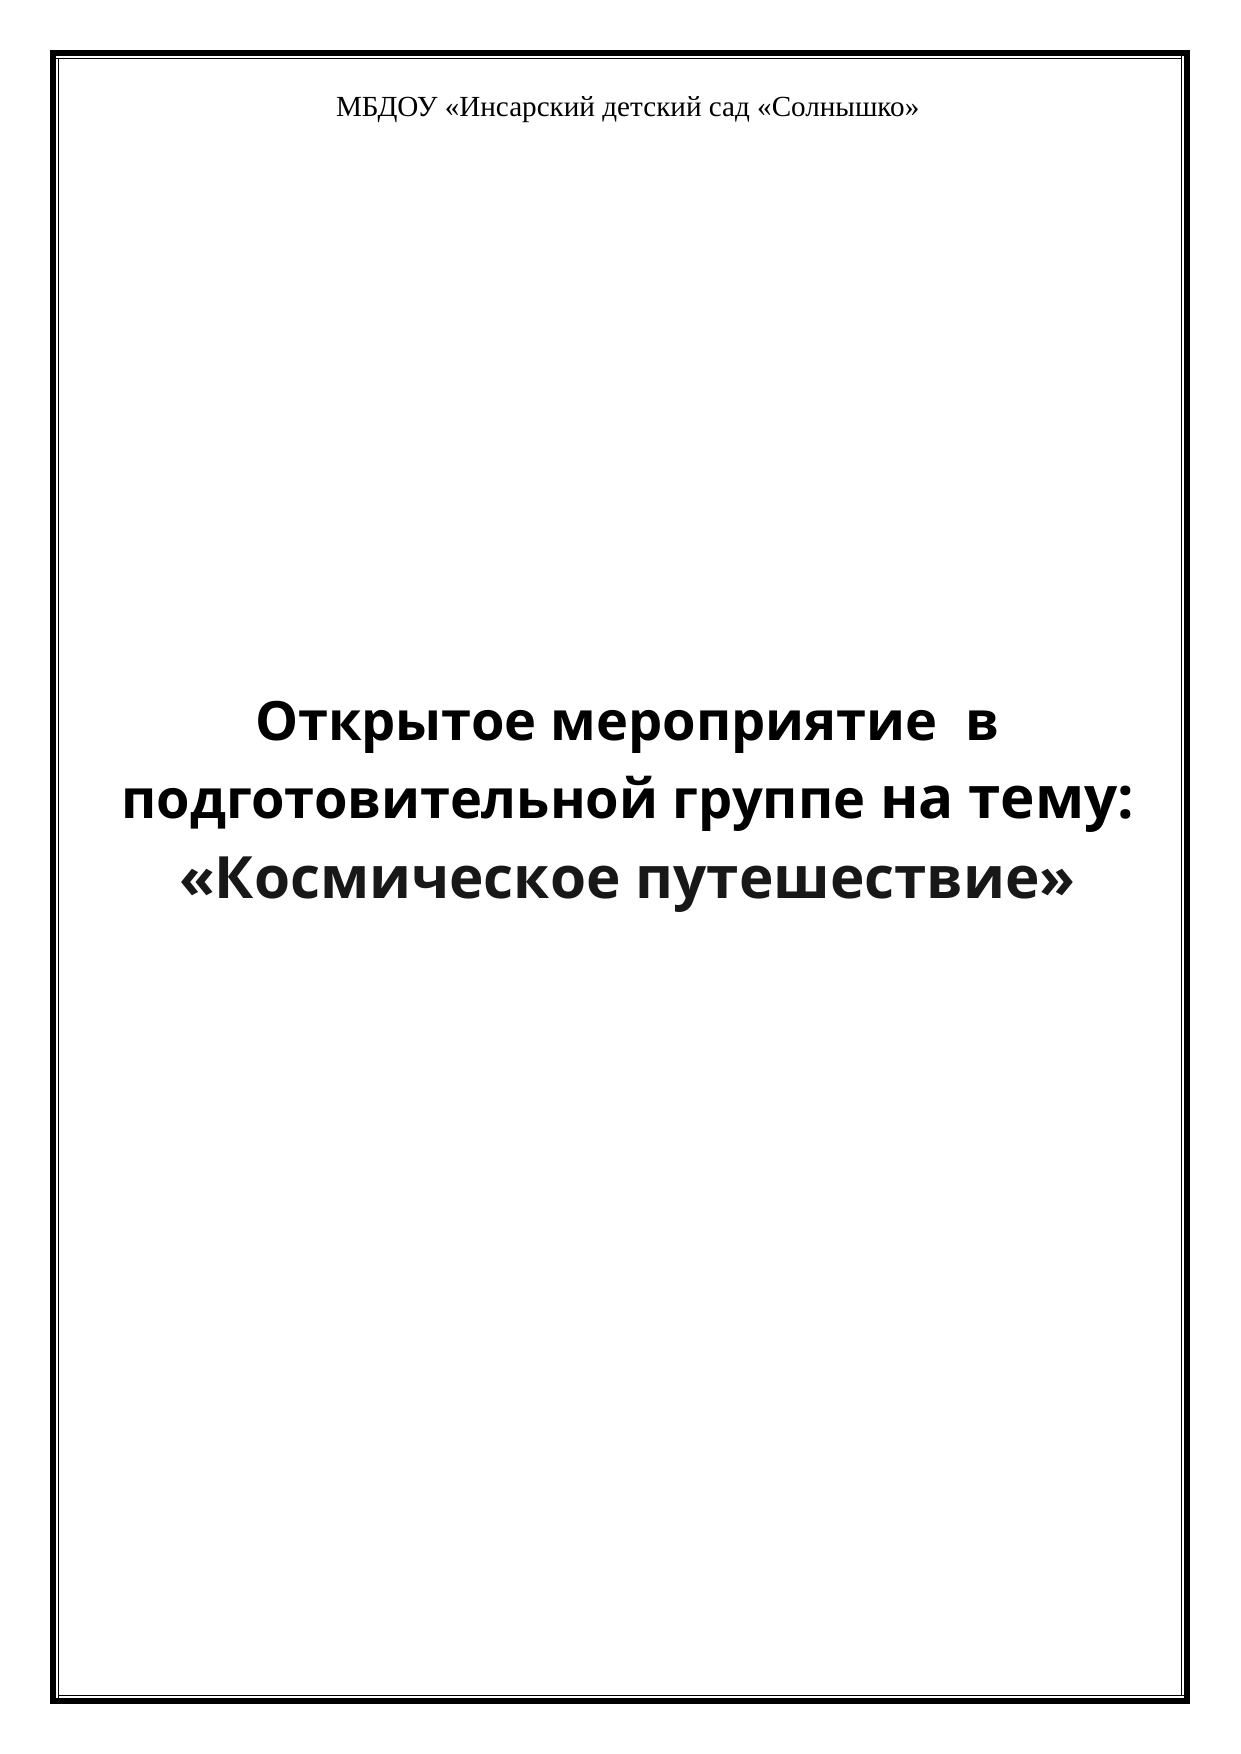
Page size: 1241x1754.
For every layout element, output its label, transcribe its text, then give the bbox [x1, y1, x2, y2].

text «Космическое путешествие» [103, 836, 1152, 916]
text МБДОУ «Инсарский детский сад «Солнышко» [103, 89, 1152, 122]
text Открытое мероприятие в подготовительной группе на тему: [103, 683, 1152, 836]
